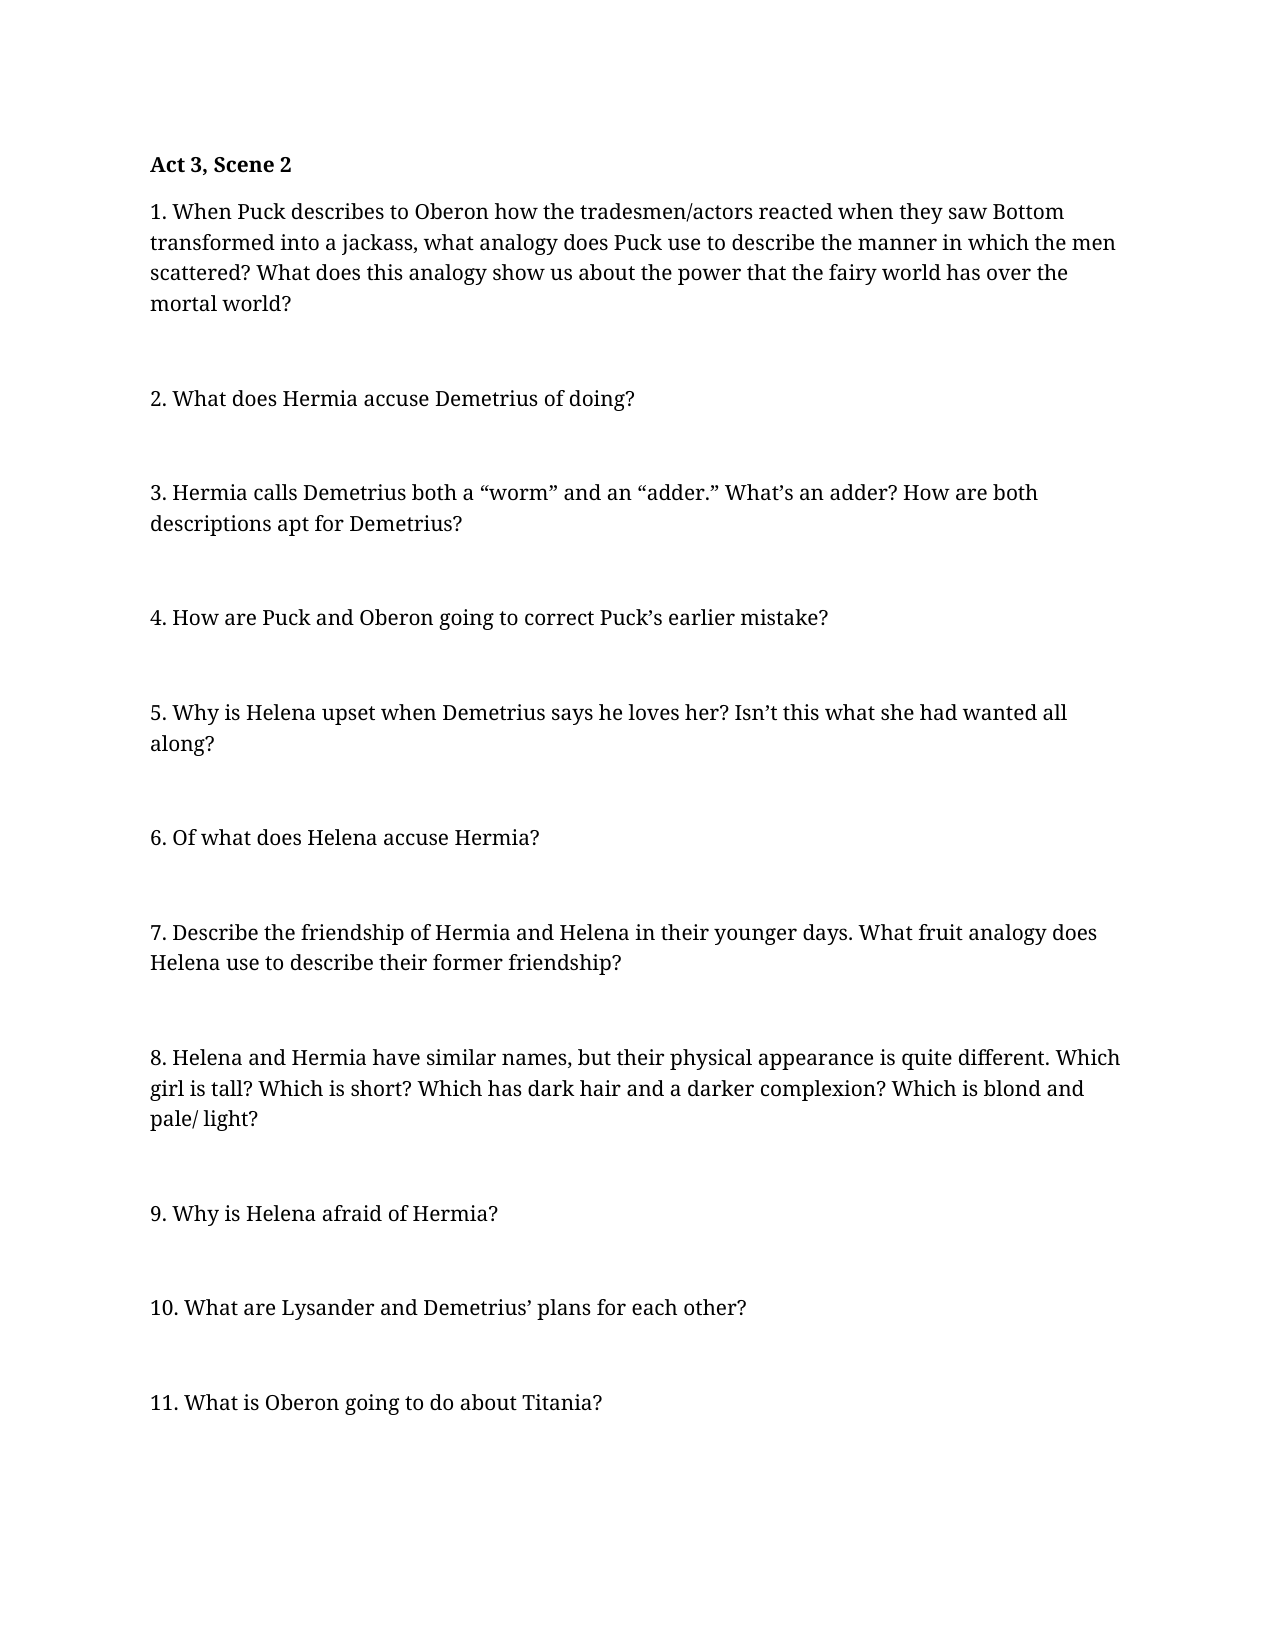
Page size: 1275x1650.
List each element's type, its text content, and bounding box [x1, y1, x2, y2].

text 5. Why is Helena upset when Demetrius says he loves her? Isn’t this what she had wanted all along? [150, 698, 1125, 757]
text Act 3, Scene 2 [150, 150, 1125, 178]
text 4. How are Puck and Oberon going to correct Puck’s earlier mistake? [150, 603, 1125, 632]
text 2. What does Hermia accuse Demetrius of doing? [150, 384, 1125, 412]
text 3. Hermia calls Demetrius both a “worm” and an “adder.” What’s an adder? How are both descriptions apt for Demetrius? [150, 478, 1125, 537]
text 9. Why is Helena afraid of Hermia? [150, 1199, 1125, 1227]
text 1. When Puck describes to Oberon how the tradesmen/actors reacted when they saw Bottom transformed into a jackass, what analogy does Puck use to describe the manner in which the men scattered? What does this analogy show us about the power that the fairy world has over the mortal world? [150, 197, 1125, 318]
text 11. What is Oberon going to do about Titania? [150, 1388, 1125, 1417]
text 8. Helena and Hermia have similar names, but their physical appearance is quite different. Which girl is tall? Which is short? Which has dark hair and a darker complexion? Which is blond and pale/ light? [150, 1043, 1125, 1133]
text 10. What are Lysander and Demetrius’ plans for each other? [150, 1293, 1125, 1322]
text 7. Describe the friendship of Hermia and Helena in their younger days. What fruit analogy does Helena use to describe their former friendship? [150, 918, 1125, 977]
text 6. Of what does Helena accuse Hermia? [150, 823, 1125, 852]
